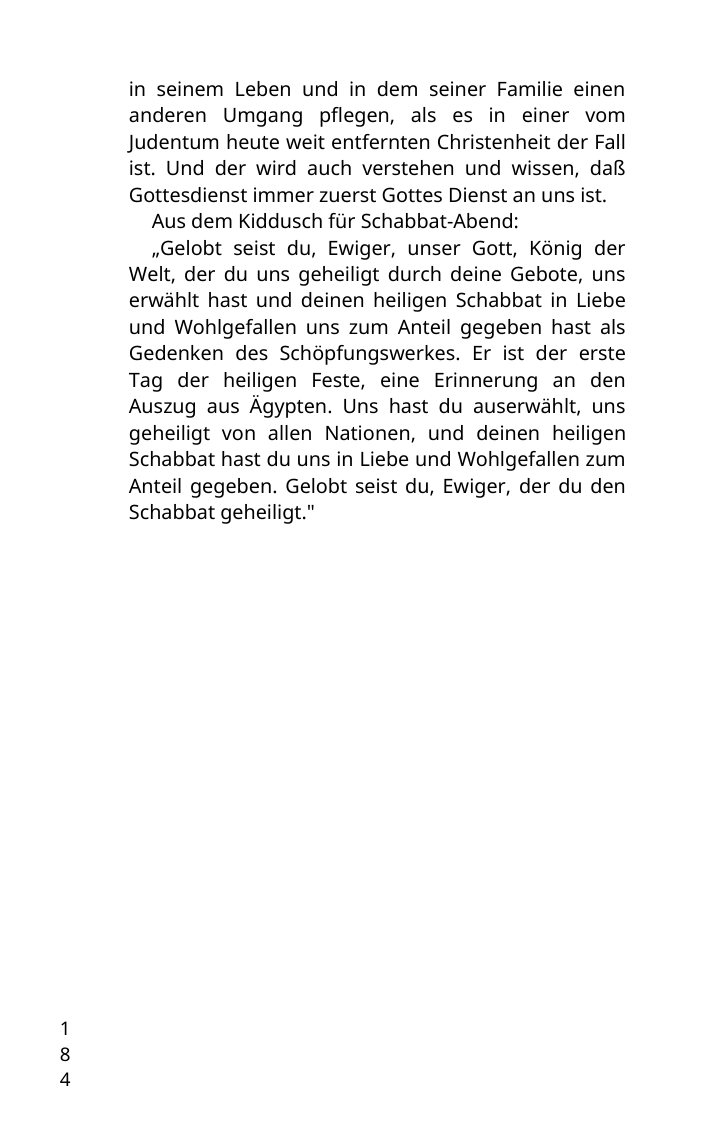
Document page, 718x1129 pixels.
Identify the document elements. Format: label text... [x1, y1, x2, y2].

text „Gelobt seist du, Ewiger, unser Gott, König der Welt, der du uns geheiligt durch deine Gebote, uns erwählt hast und deinen heiligen Schabbat in Liebe und Wohlgefallen uns zum Anteil gegeben hast als Gedenken des Schöpfungswerkes. Er ist der erste Tag der heiligen Feste, eine Erinnerung an den Auszug aus Ägypten. Uns hast du auserwählt, uns geheiligt von allen Nationen, und deinen heiligen Schabbat hast du uns in Liebe und Wohlgefallen zum Anteil gegeben. Gelobt seist du, Ewiger, der du den Schabbat geheiligt." [129, 234, 626, 525]
text in seinem Leben und in dem seiner Familie einen anderen Umgang pflegen, als es in einer vom Judentum heute weit entfernten Christenheit der Fall ist. Und der wird auch verstehen und wissen, daß Gottesdienst immer zuerst Gottes Dienst an uns ist. [129, 75, 626, 207]
text Aus dem Kiddusch für Schabbat-Abend: [129, 207, 718, 234]
